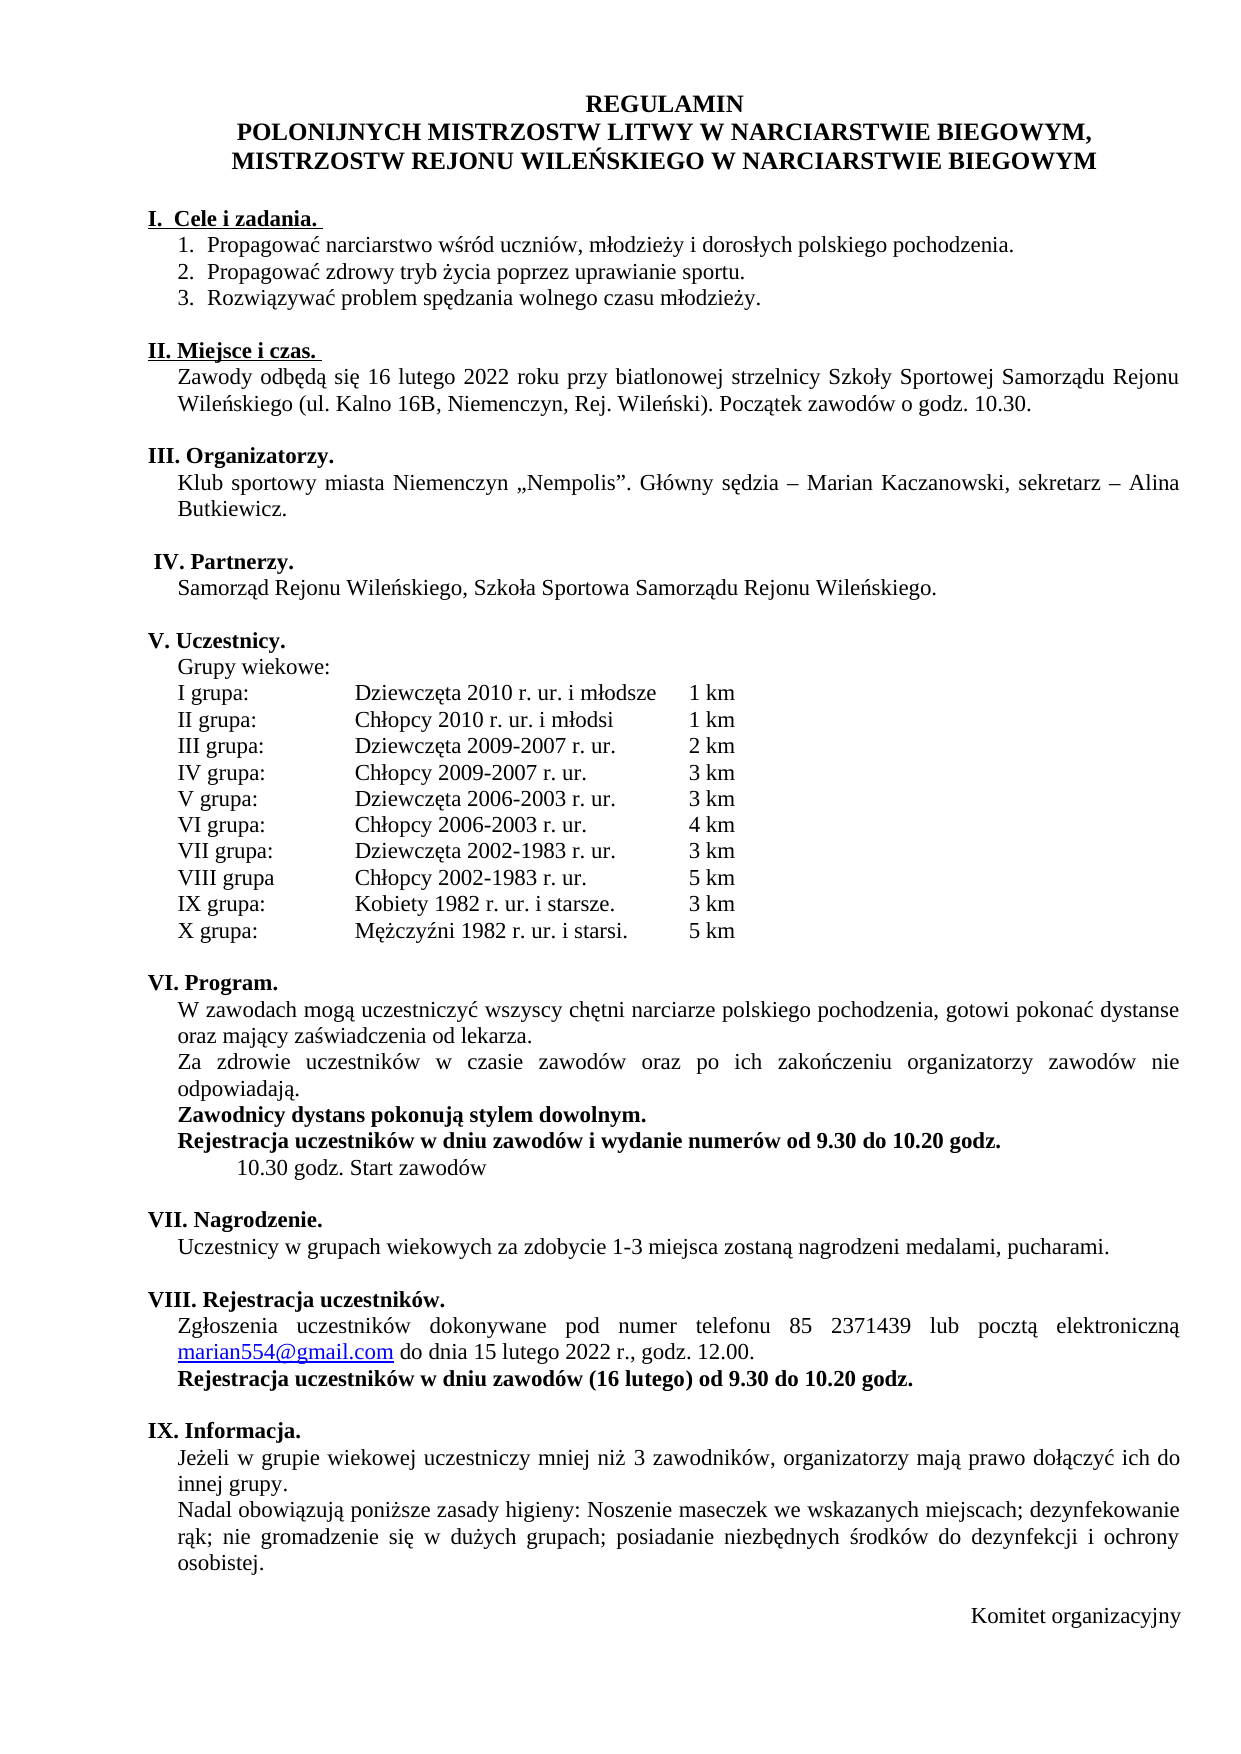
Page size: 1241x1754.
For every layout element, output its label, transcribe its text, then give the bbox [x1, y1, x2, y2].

text VII grupa: Dziewczęta 2002-1983 r. ur. 3 km [148, 838, 1181, 864]
text II. Miejsce i czas. [148, 337, 1181, 363]
text Klub sportowy miasta Niemenczyn „Nempolis”. Główny sędzia – Marian Kaczanowski, sekretarz – Alina Butkiewicz. [177, 469, 1181, 521]
text VII. Nagrodzenie. [148, 1207, 1181, 1233]
text REGULAMIN [148, 89, 1181, 117]
list Rozwiązywać problem spędzania wolnego czasu młodzieży. [177, 284, 1181, 311]
list Propagować zdrowy tryb życia poprzez uprawianie sportu. [177, 258, 1181, 284]
text Grupy wiekowe: [148, 653, 1181, 679]
text Komitet organizacyjny [223, 1602, 1181, 1628]
text III grupa: Dziewczęta 2009-2007 r. ur. 2 km [148, 732, 1181, 758]
text Jeżeli w grupie wiekowej uczestniczy mniej niż 3 zawodników, organizatorzy mają prawo dołączyć ich do innej grupy. [177, 1444, 1181, 1496]
text Uczestnicy w grupach wiekowych za zdobycie 1-3 miejsca zostaną nagrodzeni medalami, pucharami. [148, 1233, 1181, 1259]
text Rejestracja uczestników w dniu zawodów (16 lutego) od 9.30 do 10.20 godz. [177, 1365, 1181, 1391]
text Za zdrowie uczestników w czasie zawodów oraz po ich zakończeniu organizatorzy zawodów nie odpowiadają. [177, 1048, 1181, 1101]
text IV. Partnerzy. [148, 548, 1181, 574]
text Samorząd Rejonu Wileńskiego, Szkoła Sportowa Samorządu Rejonu Wileńskiego. [148, 574, 1181, 600]
text X grupa: Mężczyźni 1982 r. ur. i starsi. 5 km [148, 917, 1181, 943]
list Propagować narciarstwo wśród uczniów, młodzieży i dorosłych polskiego pochodzenia. [177, 231, 1181, 258]
text III. Organizatorzy. [148, 442, 1181, 469]
text IX. Informacja. [148, 1417, 1181, 1444]
text I grupa: Dziewczęta 2010 r. ur. i młodsze 1 km [148, 679, 1181, 706]
text IV grupa: Chłopcy 2009-2007 r. ur. 3 km [148, 758, 1181, 785]
text V. Uczestnicy. [148, 627, 1181, 653]
text Zawodnicy dystans pokonują stylem dowolnym. [177, 1101, 1181, 1127]
text Nadal obowiązują poniższe zasady higieny: Noszenie maseczek we wskazanych miejscach; dezynfekowanie rąk; nie gromadzenie się w dużych grupach; posiadanie niezbędnych środków do dezynfekcji i ochrony osobistej. [177, 1496, 1181, 1576]
text POLONIJNYCH MISTRZOSTW LITWY W NARCIARSTWIE BIEGOWYM, MISTRZOSTW REJONU WILEŃSKIEGO W NARCIARSTWIE BIEGOWYM [148, 117, 1181, 175]
text Zawody odbędą się 16 lutego 2022 roku przy biatlonowej strzelnicy Szkoły Sportowej Samorządu Rejonu Wileńskiego (ul. Kalno 16B, Niemenczyn, Rej. Wileński). Początek zawodów o godz. 10.30. [177, 363, 1181, 416]
text Rejestracja uczestników w dniu zawodów i wydanie numerów od 9.30 do 10.20 godz. [177, 1127, 1181, 1154]
text VI grupa: Chłopcy 2006-2003 r. ur. 4 km [148, 811, 1181, 838]
text I. Cele i zadania. [148, 205, 1181, 231]
text VIII grupa Chłopcy 2002-1983 r. ur. 5 km [148, 864, 1181, 890]
text 10.30 godz. Start zawodów [118, 1154, 1181, 1180]
text V grupa: Dziewczęta 2006-2003 r. ur. 3 km [148, 785, 1181, 811]
text W zawodach mogą uczestniczyć wszyscy chętni narciarze polskiego pochodzenia, gotowi pokonać dystanse oraz mający zaświadczenia od lekarza. [177, 996, 1181, 1048]
text Zgłoszenia uczestników dokonywane pod numer telefonu 85 2371439 lub pocztą elektroniczną marian554@gmail.com do dnia 15 lutego 2022 r., godz. 12.00. [177, 1312, 1181, 1365]
text VI. Program. [148, 969, 1181, 996]
text II grupa: Chłopcy 2010 r. ur. i młodsi 1 km [148, 706, 1181, 732]
text IX grupa: Kobiety 1982 r. ur. i starsze. 3 km [148, 890, 1181, 917]
text VIII. Rejestracja uczestników. [148, 1286, 1181, 1312]
